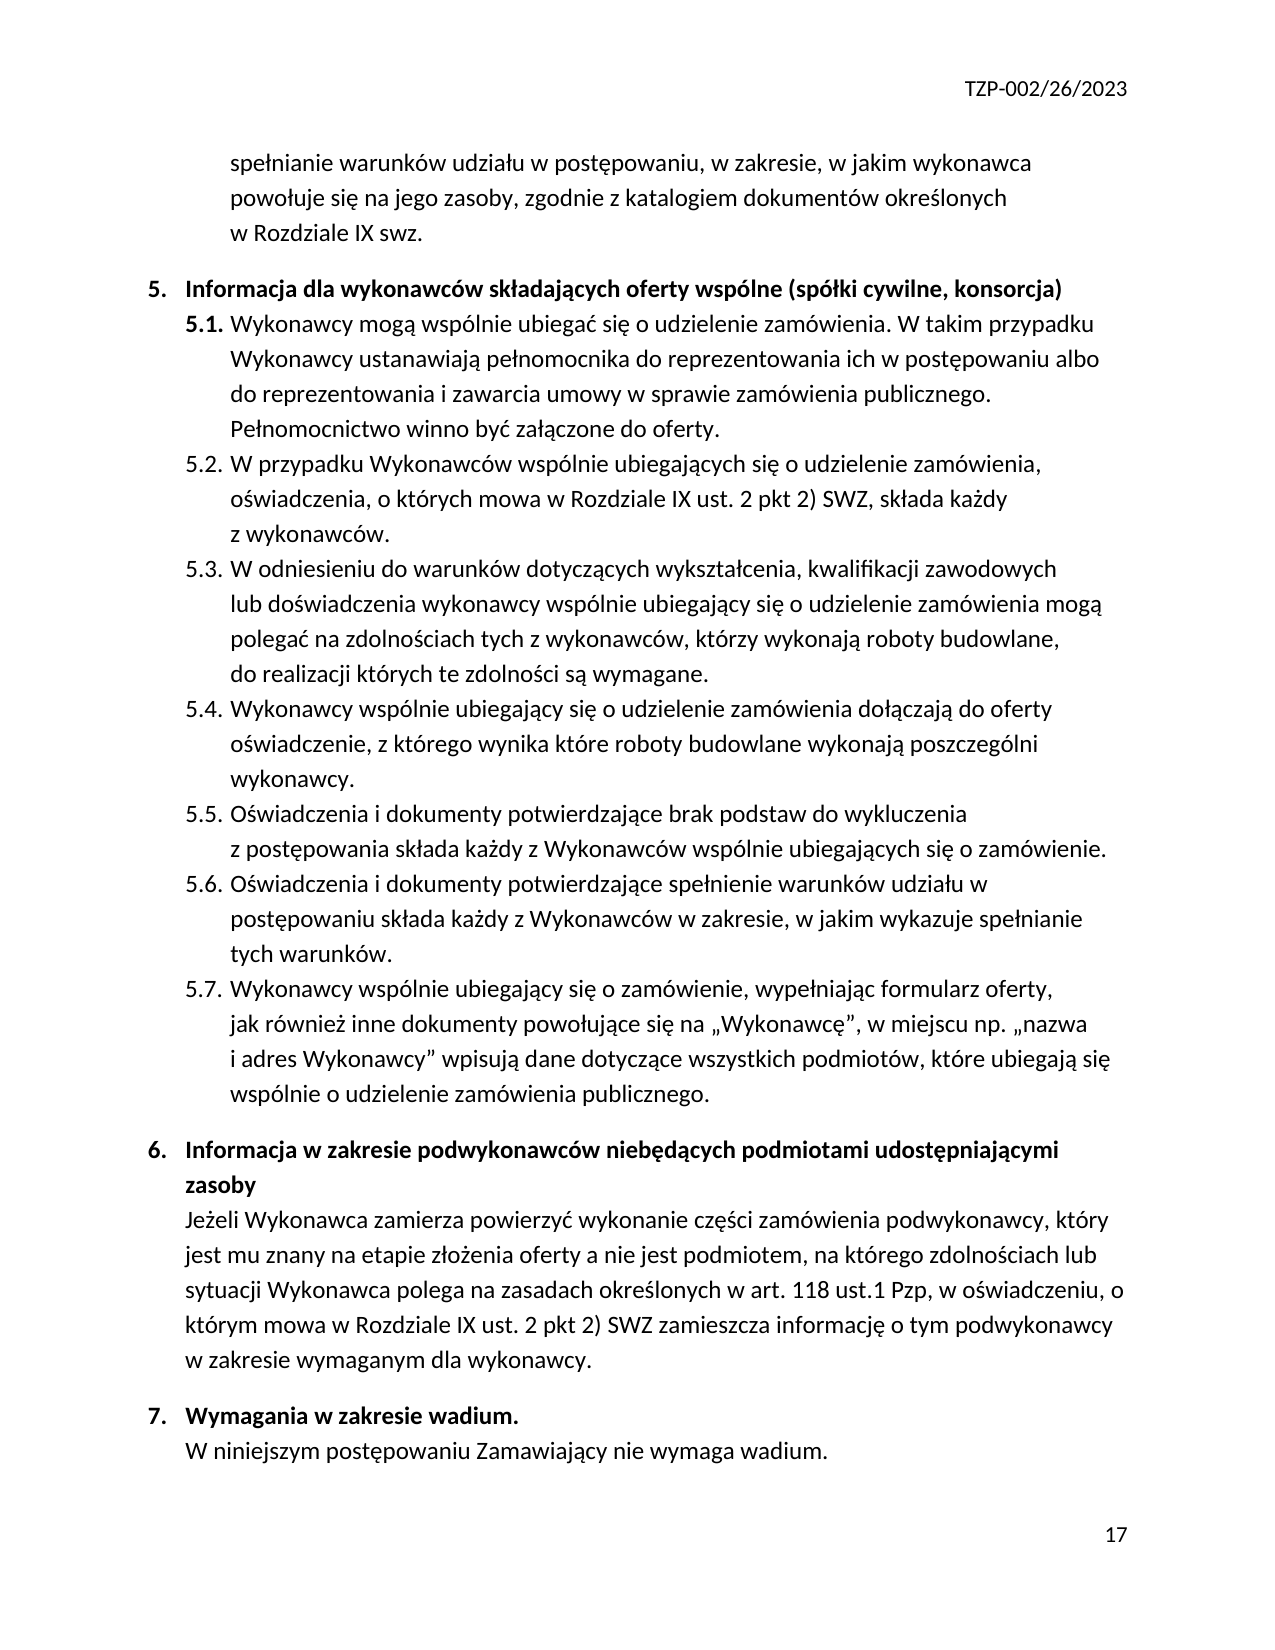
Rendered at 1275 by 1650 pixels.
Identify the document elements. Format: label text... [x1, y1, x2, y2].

list Wykonawcy mogą wspólnie ubiegać się o udzielenie zamówienia. W takim przypadku Wykonawcy ustanawiają pełnomocnika do reprezentowania ich w postępowaniu albo do reprezentowania i zawarcia umowy w sprawie zamówienia publicznego. Pełnomocnictwo winno być załączone do oferty. [185, 308, 1127, 444]
list Informacja dla wykonawców składających oferty wspólne (spółki cywilne, konsorcja) [148, 273, 1127, 304]
list Wykonawcy wspólnie ubiegający się o zamówienie, wypełniając formularz oferty, jak również inne dokumenty powołujące się na „Wykonawcę”, w miejscu np. „nazwa i adres Wykonawcy” wpisują dane dotyczące wszystkich podmiotów, które ubiegają się wspólnie o udzielenie zamówienia publicznego. [185, 973, 1127, 1109]
list Oświadczenia i dokumenty potwierdzające spełnienie warunków udziału w postępowaniu składa każdy z Wykonawców w zakresie, w jakim wykazuje spełnianie tych warunków. [185, 868, 1127, 969]
list Jeżeli Wykonawca zamierza powierzyć wykonanie części zamówienia podwykonawcy, który jest mu znany na etapie złożenia oferty a nie jest podmiotem, na którego zdolnościach lub sytuacji Wykonawca polega na zasadach określonych w art. 118 ust.1 Pzp, w oświadczeniu, o którym mowa w Rozdziale IX ust. 2 pkt 2) SWZ zamieszcza informację o tym podwykonawcy w zakresie wymaganym dla wykonawcy. [185, 1204, 1127, 1375]
list Wykonawcy wspólnie ubiegający się o udzielenie zamówienia dołączają do oferty oświadczenie, z którego wynika które roboty budowlane wykonają poszczególni wykonawcy. [185, 693, 1127, 794]
list W niniejszym postępowaniu Zamawiający nie wymaga wadium. [185, 1435, 1127, 1466]
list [185, 148, 1127, 248]
list Oświadczenia i dokumenty potwierdzające brak podstaw do wykluczenia z postępowania składa każdy z Wykonawców wspólnie ubiegających się o zamówienie. [185, 798, 1127, 864]
list Wymagania w zakresie wadium. [148, 1400, 1127, 1431]
list Informacja w zakresie podwykonawców niebędących podmiotami udostępniającymi zasoby [148, 1134, 1127, 1200]
list W odniesieniu do warunków dotyczących wykształcenia, kwalifikacji zawodowych lub doświadczenia wykonawcy wspólnie ubiegający się o udzielenie zamówienia mogą polegać na zdolnościach tych z wykonawców, którzy wykonają roboty budowlane, do realizacji których te zdolności są wymagane. [185, 553, 1127, 689]
list W przypadku Wykonawców wspólnie ubiegających się o udzielenie zamówienia, oświadczenia, o których mowa w Rozdziale IX ust. 2 pkt 2) SWZ, składa każdy z wykonawców. [185, 448, 1127, 549]
